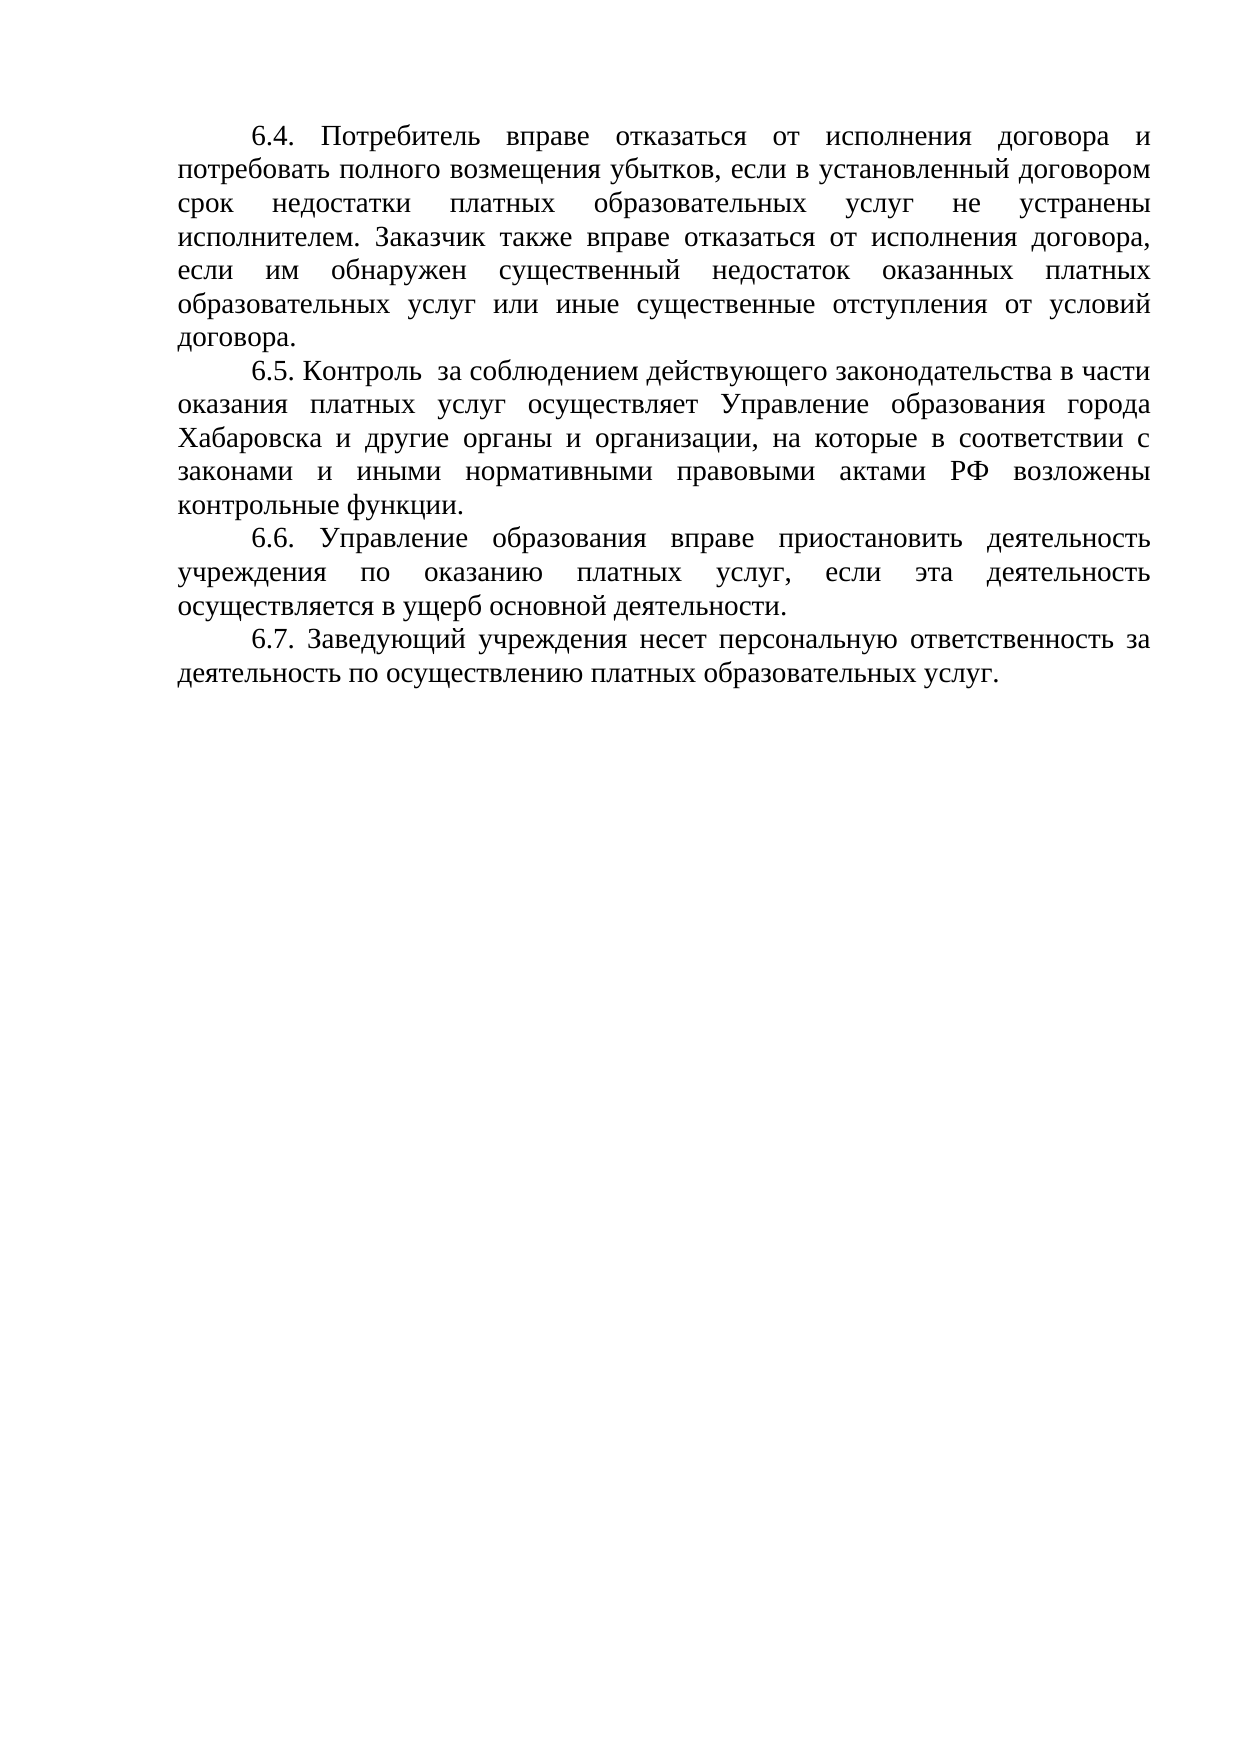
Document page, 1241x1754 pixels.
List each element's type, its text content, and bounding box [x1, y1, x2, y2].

text 6.5. Контроль за соблюдением действующего законодательства в части оказания платных услуг осуществляет Управление образования города Хабаровска и другие органы и организации, на которые в соответствии с законами и иными нормативными правовыми актами РФ возложены контрольные функции. [177, 353, 1152, 521]
text 6.7. Заведующий учреждения несет персональную ответственность за деятельность по осуществлению платных образовательных услуг. [177, 621, 1152, 688]
text 6.4. Потребитель вправе отказаться от исполнения договора и потребовать полного возмещения убытков, если в установленный договором срок недостатки платных образовательных услуг не устранены исполнителем. Заказчик также вправе отказаться от исполнения договора, если им обнаружен существенный недостаток оказанных платных образовательных услуг или иные существенные отступления от условий договора. [177, 118, 1152, 353]
text 6.6. Управление образования вправе приостановить деятельность учреждения по оказанию платных услуг, если эта деятельность осуществляется в ущерб основной деятельности. [177, 521, 1152, 621]
